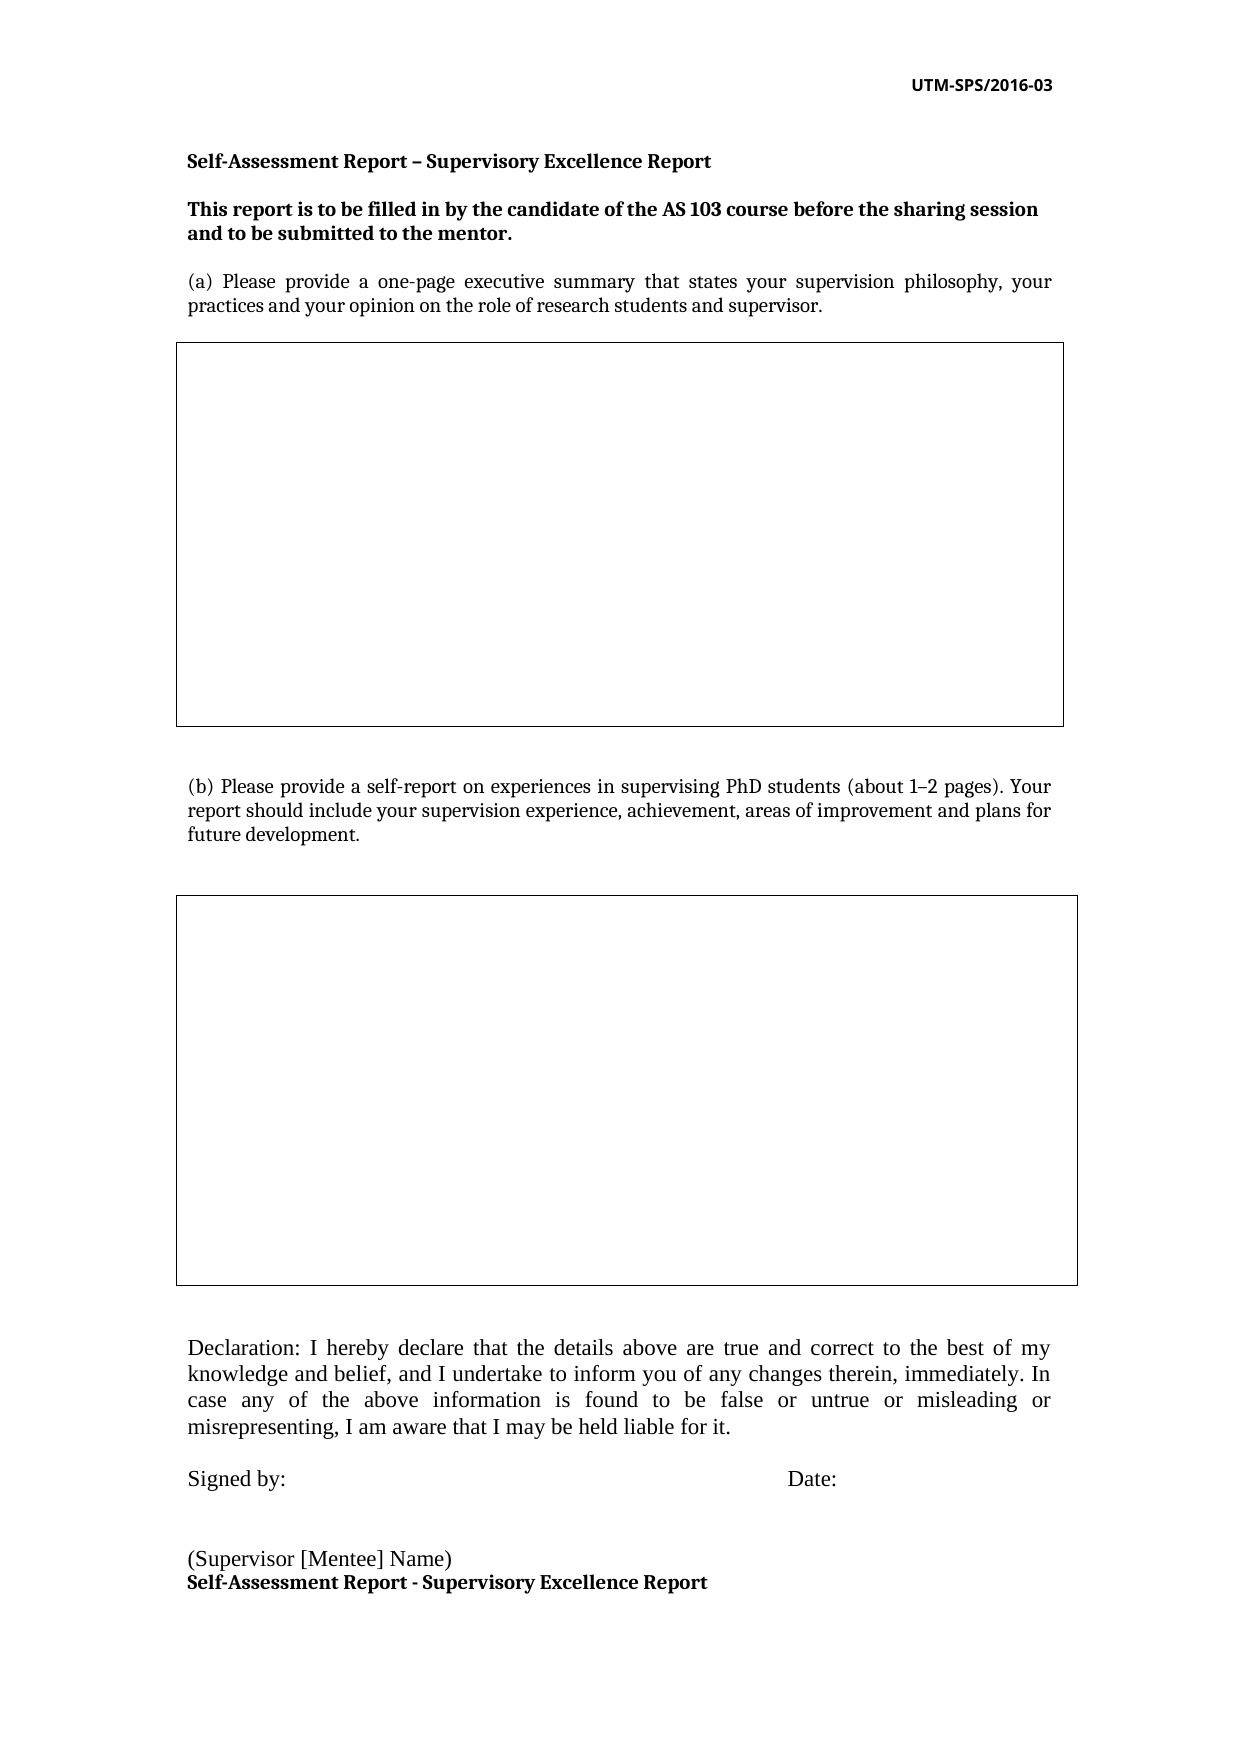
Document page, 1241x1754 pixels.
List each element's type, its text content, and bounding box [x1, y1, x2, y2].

text Declaration: I hereby declare that the details above are true and correct to the best of my knowledge and belief, and I undertake to inform you of any changes therein, immediately. In case any of the above information is found to be false or untrue or misleading or misrepresenting, I am aware that I may be held liable for it. [187, 1334, 1053, 1439]
table_header [177, 896, 1077, 1285]
text (Supervisor [Mentee] Name) [187, 1544, 1053, 1571]
text Signed by: Date: [187, 1466, 1053, 1492]
text Self-Assessment Report - Supervisory Excellence Report [187, 1571, 1053, 1595]
text (a) Please provide a one-page executive summary that states your supervision philosophy, your practices and your opinion on the role of research students and supervisor. [187, 270, 1053, 318]
text Self-Assessment Report – Supervisory Excellence Report [187, 150, 1053, 174]
table_header [177, 343, 1063, 726]
text This report is to be filled in by the candidate of the AS 103 course before the sharing session and to be submitted to the mentor. [187, 198, 1053, 246]
text (b) Please provide a self-report on experiences in supervising PhD students (about 1–2 pages). Your report should include your supervision experience, achievement, areas of improvement and plans for future development. [187, 775, 1053, 847]
